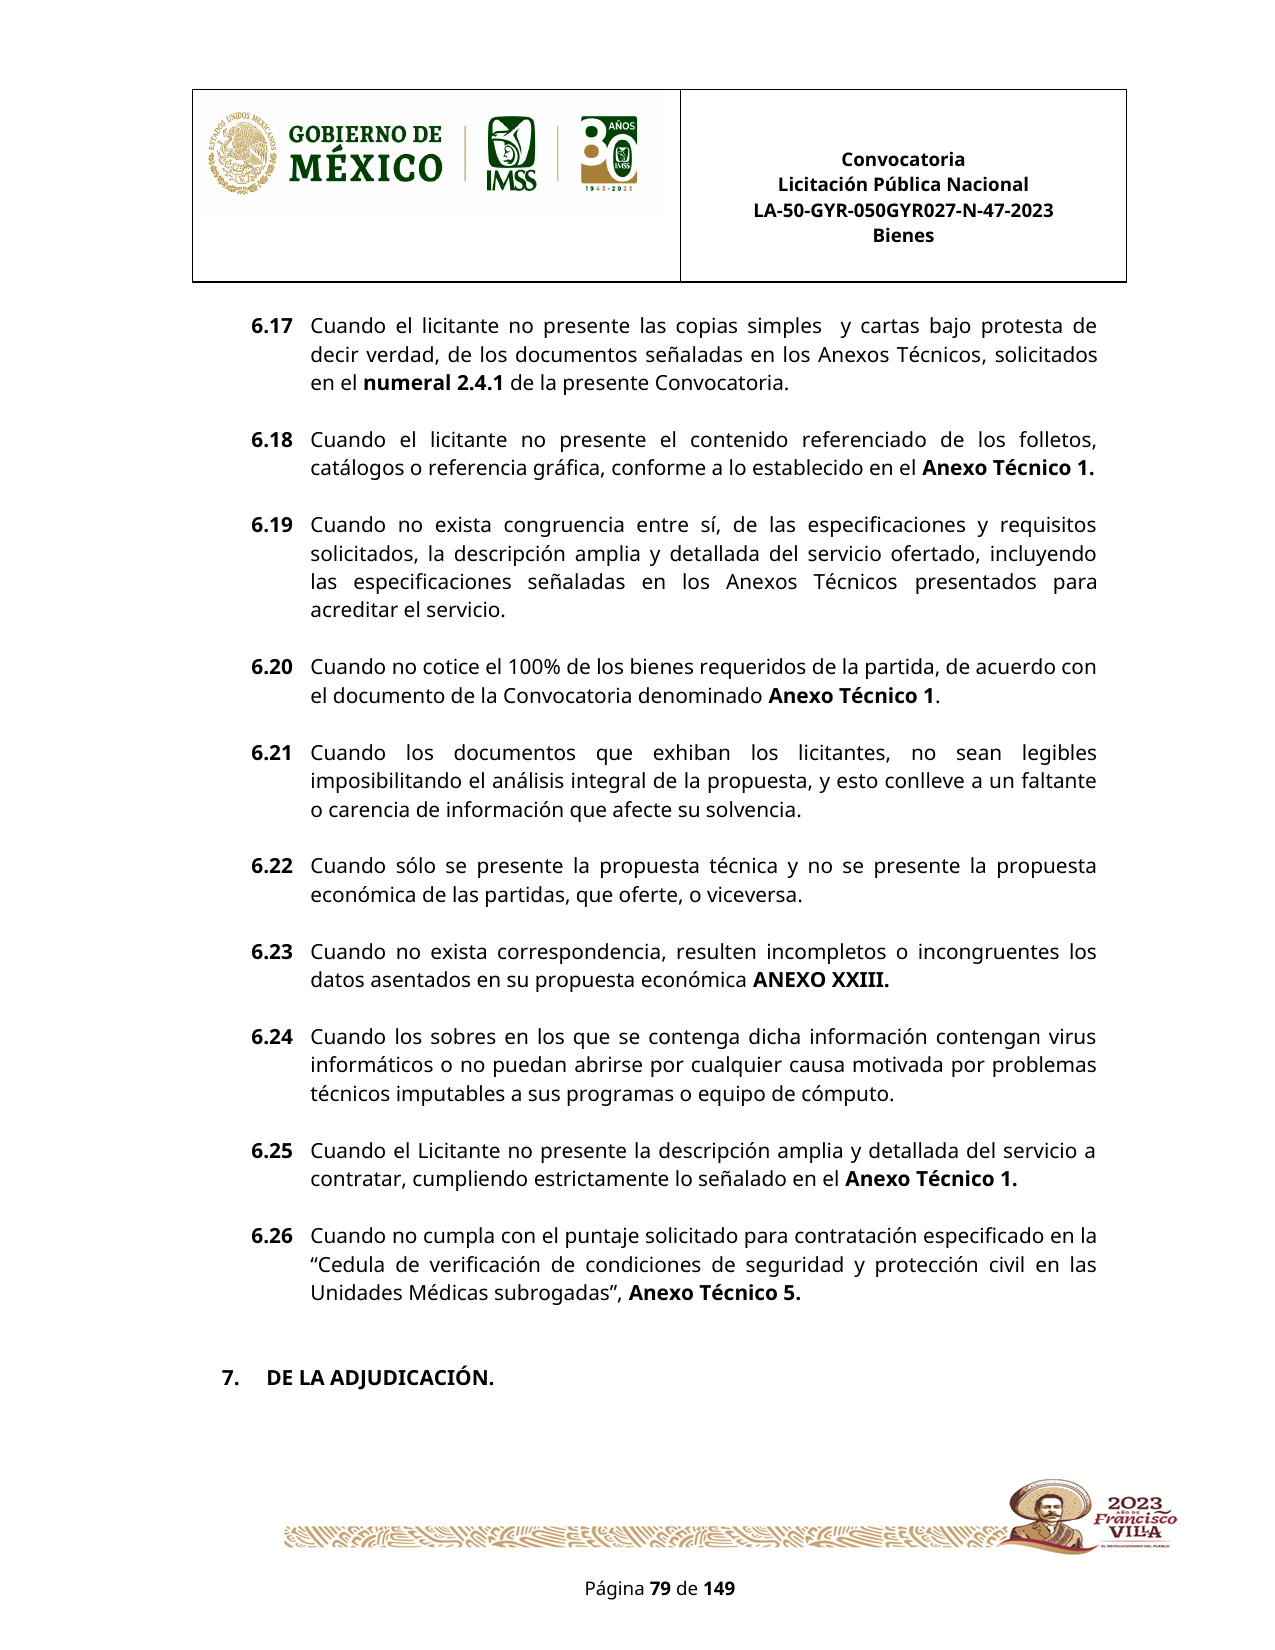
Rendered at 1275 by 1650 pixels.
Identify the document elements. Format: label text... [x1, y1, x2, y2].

picture [193, 90, 666, 213]
list Cuando los sobres en los que se contenga dicha información contengan virus informáticos o no puedan abrirse por cualquier causa motivada por problemas técnicos imputables a sus programas o equipo de cómputo. [251, 1022, 1098, 1107]
list Cuando los documentos que exhiban los licitantes, no sean legibles imposibilitando el análisis integral de la propuesta, y esto conlleve a un faltante o carencia de información que afecte su solvencia. [251, 738, 1098, 823]
list Cuando el Licitante no presente la descripción amplia y detallada del servicio a contratar, cumpliendo estrictamente lo señalado en el Anexo Técnico 1. [251, 1136, 1098, 1193]
list Cuando el licitante no presente las copias simples y cartas bajo protesta de decir verdad, de los documentos señaladas en los Anexos Técnicos, solicitados en el numeral 2.4.1 de la presente Convocatoria. [251, 311, 1098, 397]
list Cuando no exista congruencia entre sí, de las especificaciones y requisitos solicitados, la descripción amplia y detallada del servicio ofertado, incluyendo las especificaciones señaladas en los Anexos Técnicos presentados para acreditar el servicio. [251, 510, 1098, 624]
list Cuando no exista correspondencia, resulten incompletos o incongruentes los datos asentados en su propuesta económica ANEXO XXIII. [251, 937, 1098, 994]
list Cuando el licitante no presente el contenido referenciado de los folletos, catálogos o referencia gráfica, conforme a lo establecido en el Anexo Técnico 1. [251, 425, 1098, 482]
subtitle DE LA ADJUDICACIÓN. [222, 1363, 1093, 1392]
picture [221, 1463, 1242, 1576]
list Cuando sólo se presente la propuesta técnica y no se presente la propuesta económica de las partidas, que oferte, o viceversa. [251, 852, 1098, 908]
list Cuando no cumpla con el puntaje solicitado para contratación especificado en la “Cedula de verificación de condiciones de seguridad y protección civil en las Unidades Médicas subrogadas”, Anexo Técnico 5. [251, 1221, 1098, 1307]
list Cuando no cotice el 100% de los bienes requeridos de la partida, de acuerdo con el documento de la Convocatoria denominado Anexo Técnico 1. [251, 652, 1098, 709]
